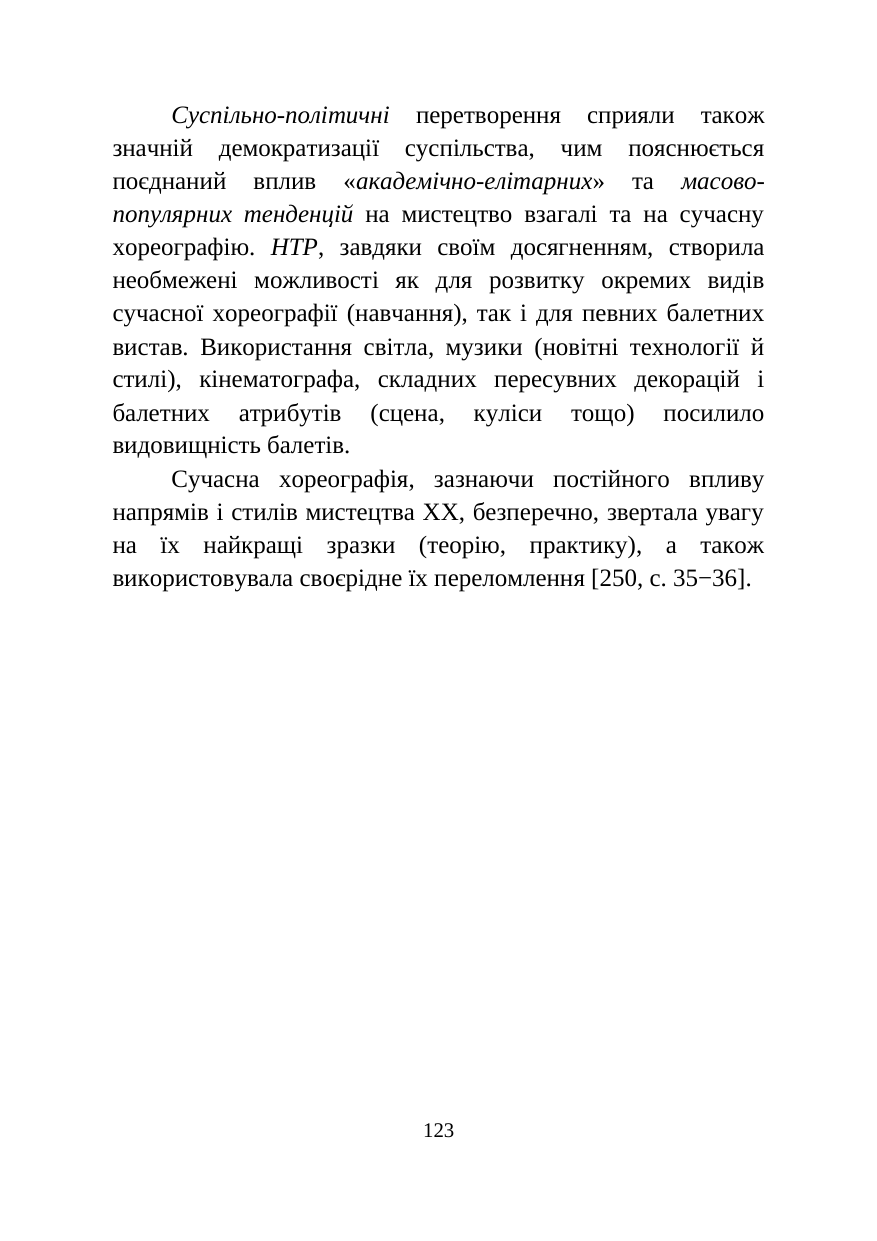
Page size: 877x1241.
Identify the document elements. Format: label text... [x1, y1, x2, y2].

text Сучасна хореографія, зазнаючи постійного впливу напрямів і стилів мистецтва ХХ, безперечно, звертала увагу на їх найкращі зразки (теорію, практику), а також використовувала своєрідне їх переломлення [250, с. 35−36]. [112, 464, 765, 591]
text Суспільно-політичні перетворення сприяли також значній демократизації суспільства, чим пояснюється поєднаний вплив «академічно-елітарних» та масово-популярних тенденцій на мистецтво взагалі та на сучасну хореографію. НТР, завдяки своїм досягненням, створила необмежені можливості як для розвитку окремих видів сучасної хореографії (навчання), так і для певних балетних вистав. Використання світла, музики (новітні технології й стилі), кінематографа, складних пересувних декорацій і балетних атрибутів (сцена, куліси тощо) посилило видовищність балетів. [112, 100, 765, 459]
